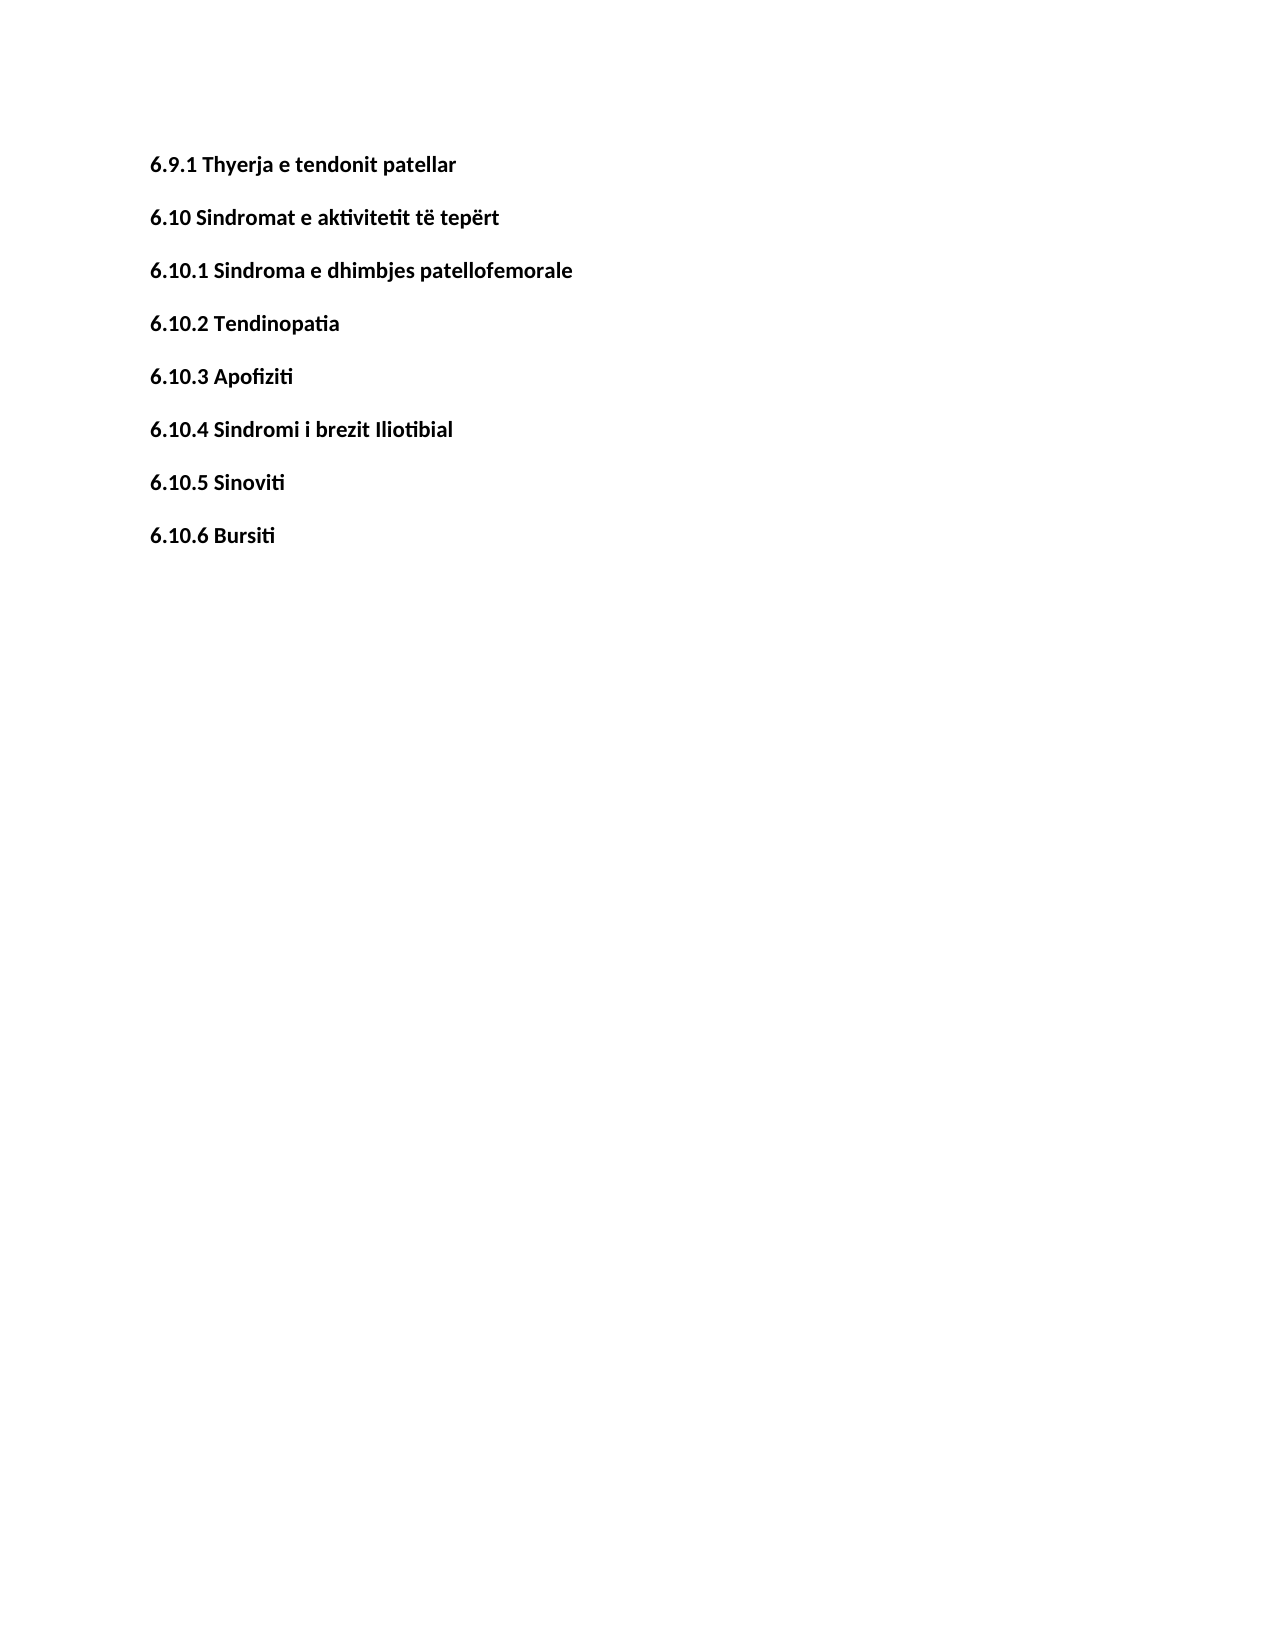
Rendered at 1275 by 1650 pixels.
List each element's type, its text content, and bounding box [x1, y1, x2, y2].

text 6.10.2 Tendinopatia [150, 309, 1125, 337]
text 6.10.3 Apofiziti [150, 362, 1125, 390]
text 6.10 Sindromat e aktivitetit të tepërt [150, 203, 1125, 231]
text 6.10.6 Bursiti [150, 521, 1125, 549]
text 6.9.1 Thyerja e tendonit patellar [150, 150, 1125, 178]
text 6.10.4 Sindromi i brezit Iliotibial [150, 415, 1125, 443]
text 6.10.5 Sinoviti [150, 468, 1125, 496]
text 6.10.1 Sindroma e dhimbjes patellofemorale [150, 256, 1125, 284]
